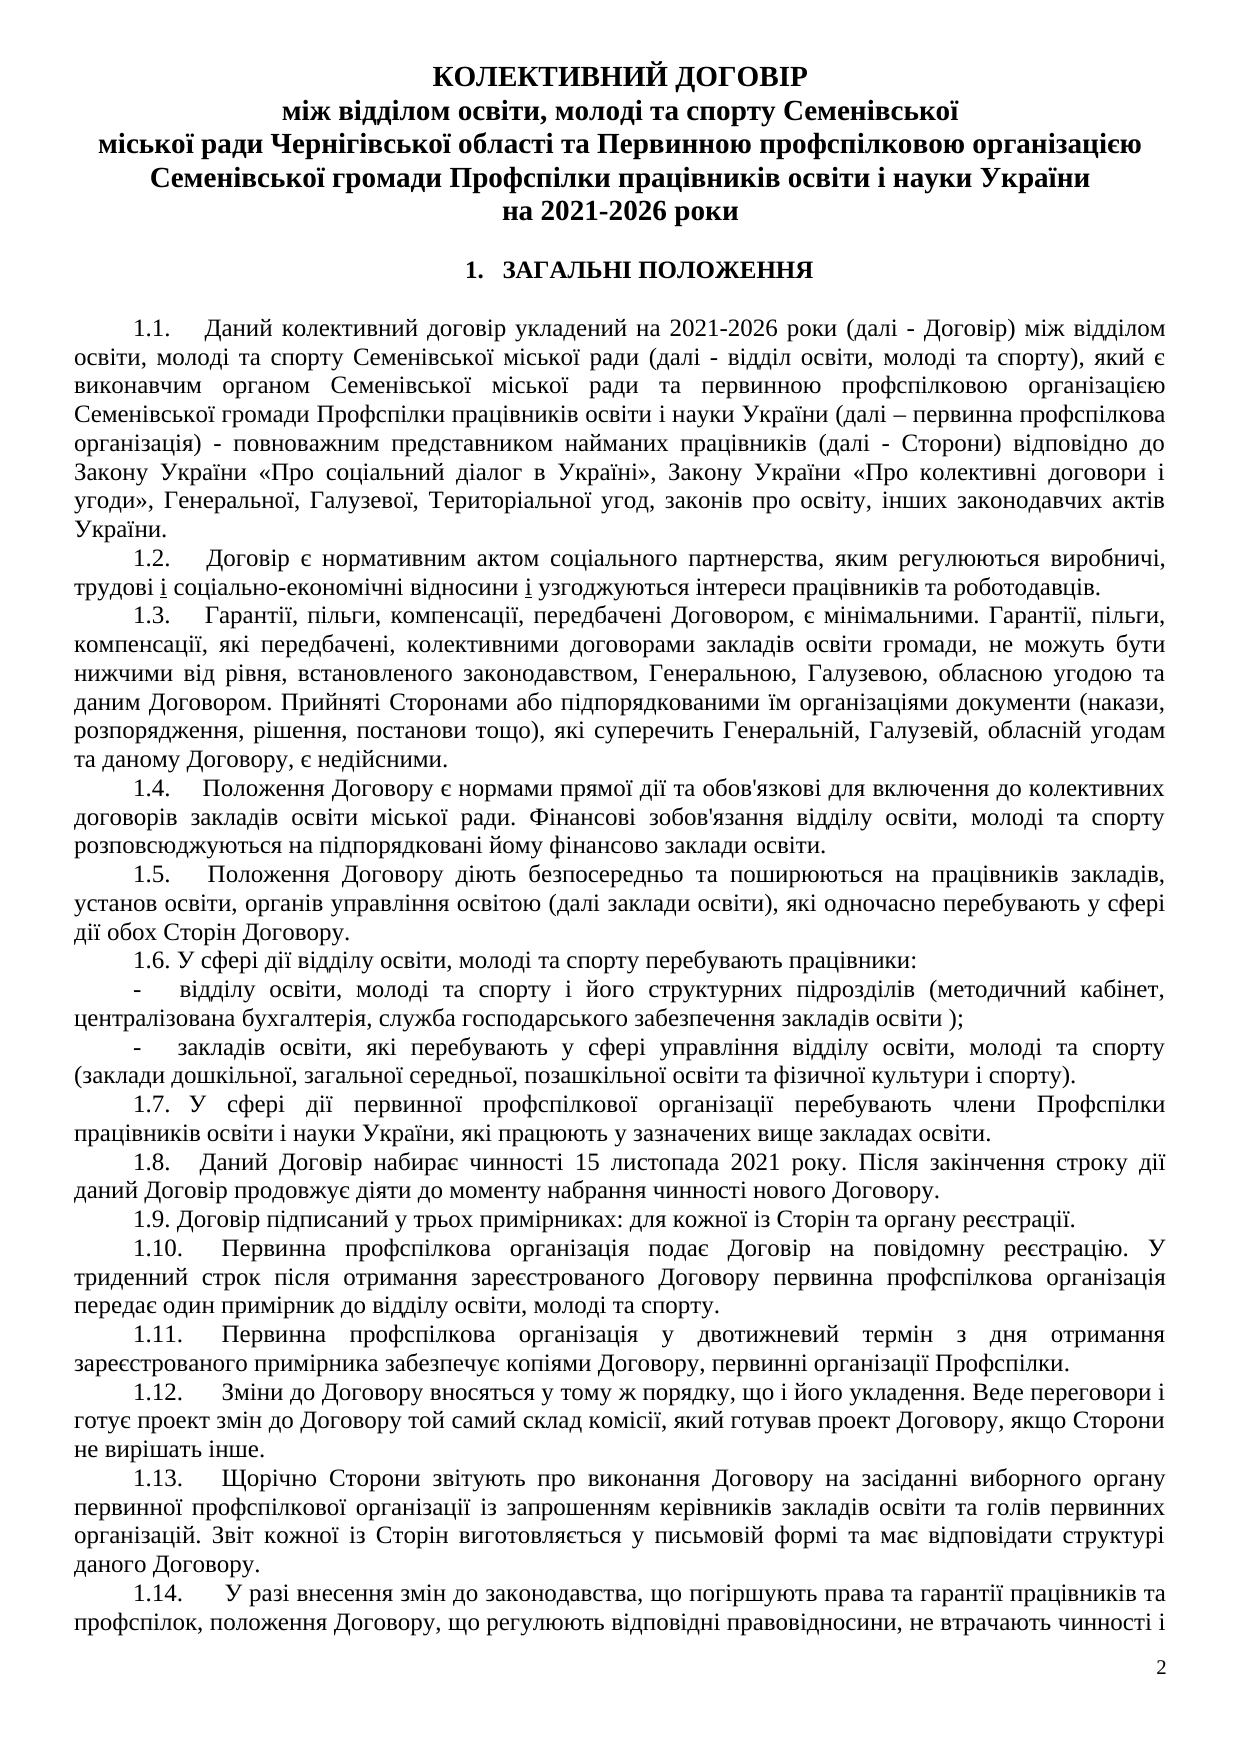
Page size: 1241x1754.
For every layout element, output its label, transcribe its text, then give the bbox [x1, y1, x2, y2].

text 1.9. Договір підписаний у трьох примірниках: для кожної із Сторін та органу реєстрації. [74, 1204, 1166, 1233]
list Положення Договору є нормами прямої дії та обов'язкові для включення до колективних договорів закладів освіти міської ради. Фінансові зобов'язання відділу освіти, молоді та спорту розповсюджуються на підпорядковані йому фінансово заклади освіти. [74, 773, 1166, 859]
text між відділом освіти, молоді та спорту Семенівської [74, 93, 1166, 126]
list У сфері дії первинної профспілкової організації перебувають члени Профспілки працівників освіти і науки України, які працюють у зазначених вище закладах освіти. [74, 1089, 1166, 1147]
list закладів освіти, які перебувають у сфері управління відділу освіти, молоді та спорту (заклади дошкільної, загальної середньої, позашкільної освіти та фізичної культури і спорту). [74, 1032, 1166, 1089]
list Гарантії, пільги, компенсації, передбачені Договором, є мінімальними. Гарантії, пільги, компенсації, які передбачені, колективними договорами закладів освіти громади, не можуть бути нижчими від рівня, встановленого законодавством, Генеральною, Галузевою, обласною угодою та даним Договором. Прийняті Сторонами або підпорядкованими їм організаціями документи (накази, розпорядження, рішення, постанови тощо), які суперечить Генеральній, Галузевій, обласній угодам та даному Договору, є недійсними. [74, 601, 1166, 773]
list Первинна профспілкова організація подає Договір на повідомну реєстрацію. У триденний строк після отримання зареєстрованого Договору первинна профспілкова організація передає один примірник до відділу освіти, молоді та спорту. [74, 1233, 1166, 1319]
list Первинна профспілкова організація у двотижневий термін з дня отримання зареєстрованого примірника забезпечує копіями Договору, первинні організації Профспілки. [74, 1319, 1166, 1377]
text 1.6. У сфері дії відділу освіти, молоді та спорту перебувають працівники: [74, 946, 1166, 974]
text КОЛЕКТИВНИЙ ДОГОВІР [74, 59, 1166, 93]
list Положення Договору діють безпосередньо та поширюються на працівників закладів, установ освіти, органів управління освітою (далі заклади освіти), які одночасно перебувають у сфері дії обох Сторін Договору. [74, 859, 1166, 946]
list Зміни до Договору вносяться у тому ж порядку, що і його укладення. Веде переговори і готує проект змін до Договору той самий склад комісії, який готував проект Договору, якщо Сторони не вирішать інше. [74, 1377, 1166, 1463]
list Даний колективний договір укладений на 2021-2026 роки (далі - Договір) між відділом освіти, молоді та спорту Семенівської міської ради (далі - відділ освіти, молоді та спорту), який є виконавчим органом Семенівської міської ради та первинною профспілковою організацією Семенівської громади Профспілки працівників освіти і науки України (далі – первинна профспілкова організація) - повноважним представником найманих працівників (далі - Сторони) відповідно до Закону України «Про соціальний діалог в Україні», Закону України «Про колективні договори і угоди», Генеральної, Галузевої, Територіальної угод, законів про освіту, інших законодавчих актів України. [74, 313, 1166, 543]
text міської ради Чернігівської області та Первинною профспілковою організацією Семенівської громади Профспілки працівників освіти і науки України [74, 126, 1166, 193]
list ЗАГАЛЬНІ ПОЛОЖЕННЯ [111, 256, 1166, 284]
list Договір є нормативним актом соціального партнерства, яким регулюються виробничі, трудові і соціально-економічні відносини і узгоджуються інтереси працівників та роботодавців. [74, 543, 1166, 601]
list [74, 1578, 1166, 1636]
text на 2021-2026 роки [74, 193, 1166, 227]
list Даний Договір набирає чинності 15 листопада 2021 року. Після закінчення строку дії даний Договір продовжує діяти до моменту набрання чинності нового Договору. [74, 1147, 1166, 1204]
list Щорічно Сторони звітують про виконання Договору на засіданні виборного органу первинної профспілкової організації із запрошенням керівників закладів освіти та голів первинних організацій. Звіт кожної із Сторін виготовляється у письмовій формі та має відповідати структурі даного Договору. [74, 1463, 1166, 1578]
text - відділу освіти, молоді та спорту і його структурних підрозділів (методичний кабінет, централізована бухгалтерія, служба господарського забезпечення закладів освіти ); [74, 974, 1166, 1032]
